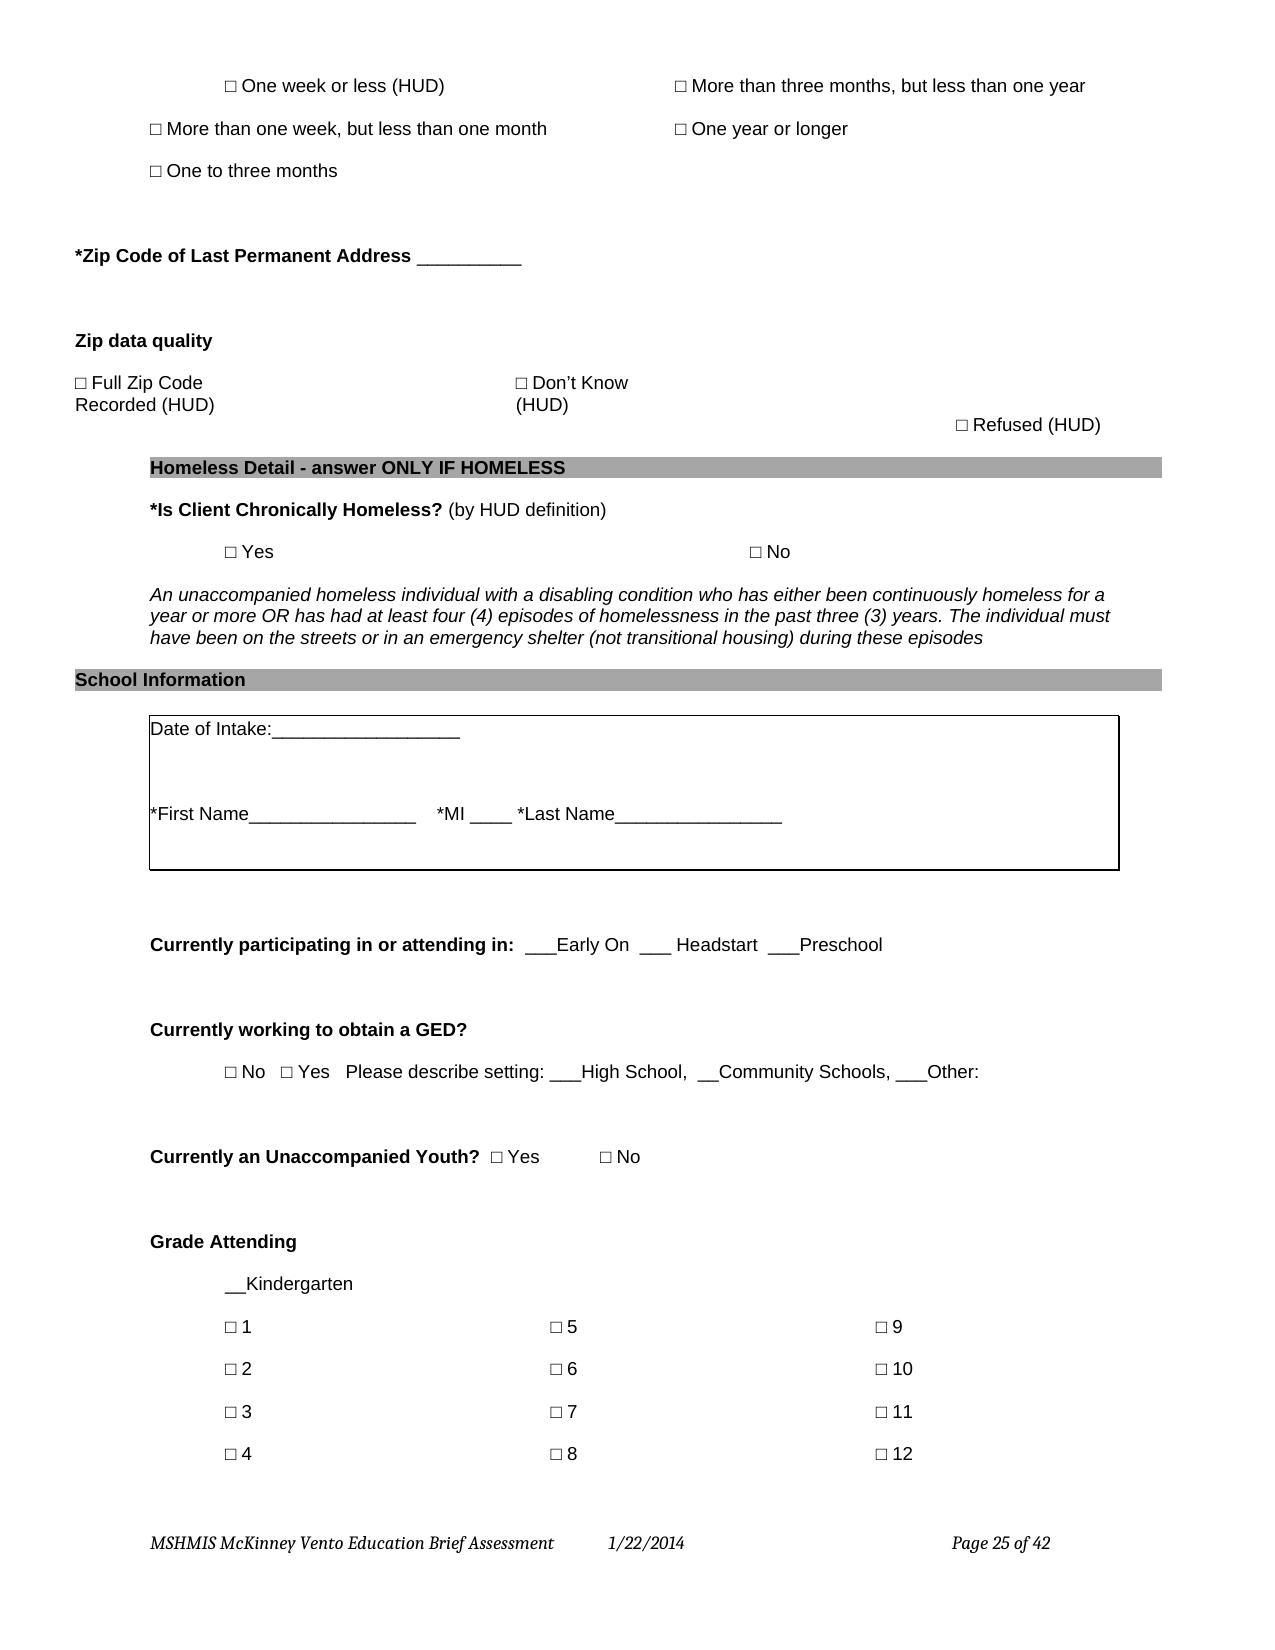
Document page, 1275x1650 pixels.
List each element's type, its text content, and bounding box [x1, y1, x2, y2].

text Grade Attending [150, 1231, 1125, 1252]
text Currently an Unaccompanied Youth? □ Yes □ No [75, 1146, 1125, 1168]
text □ 7 [475, 1400, 799, 1422]
text □ Yes [150, 541, 600, 563]
text □ One year or longer [675, 117, 1125, 139]
text □ Refused (HUD) [956, 414, 1125, 436]
text □ More than one week, but less than one month [150, 117, 600, 139]
text □ 3 [150, 1400, 474, 1422]
text □ 10 [801, 1358, 1125, 1379]
text □ More than three months, but less than one year [675, 75, 1125, 97]
text Zip data quality [75, 329, 1125, 351]
text Currently participating in or attending in: ___Early On ___ Headstart ___Preschool [150, 934, 1125, 956]
text Date of Intake:__________________ [150, 716, 1118, 739]
text *Zip Code of Last Permanent Address __________ [75, 244, 1125, 266]
text □ 6 [475, 1358, 799, 1379]
text *First Name________________ *MI ____ *Last Name________________ [150, 799, 1118, 824]
text An unaccompanied homeless individual with a disabling condition who has either been continuously homeless for a year or more OR has had at least four (4) episodes of homelessness in the past three (3) years. The individual must have been on the streets or in an emergency shelter (not transitional housing) during these episodes [150, 584, 1125, 648]
text □ 11 [801, 1400, 1125, 1422]
text □ 12 [801, 1443, 1125, 1464]
text □ 5 [475, 1316, 799, 1337]
text □ 4 [150, 1443, 474, 1464]
text Currently working to obtain a GED? [150, 1019, 1125, 1040]
text □ One to three months [150, 160, 600, 181]
text □ 8 [475, 1443, 799, 1464]
text □ 2 [150, 1358, 474, 1379]
text □ Don’t Know (HUD) [516, 372, 684, 415]
text □ One week or less (HUD) [150, 75, 534, 97]
text Homeless Detail - answer ONLY IF HOMELESS [150, 457, 1162, 478]
text School Information [75, 669, 1162, 691]
text □ No [675, 541, 1125, 563]
text □ 1 [150, 1316, 474, 1337]
text □ Full Zip Code Recorded (HUD) [75, 372, 244, 415]
text __Kindergarten [150, 1273, 1125, 1295]
text *Is Client Chronically Homeless? (by HUD definition) [150, 499, 1125, 521]
text □ No □ Yes Please describe setting: ___High School, __Community Schools, ___Other: [150, 1061, 1125, 1083]
text □ 9 [801, 1316, 1125, 1337]
